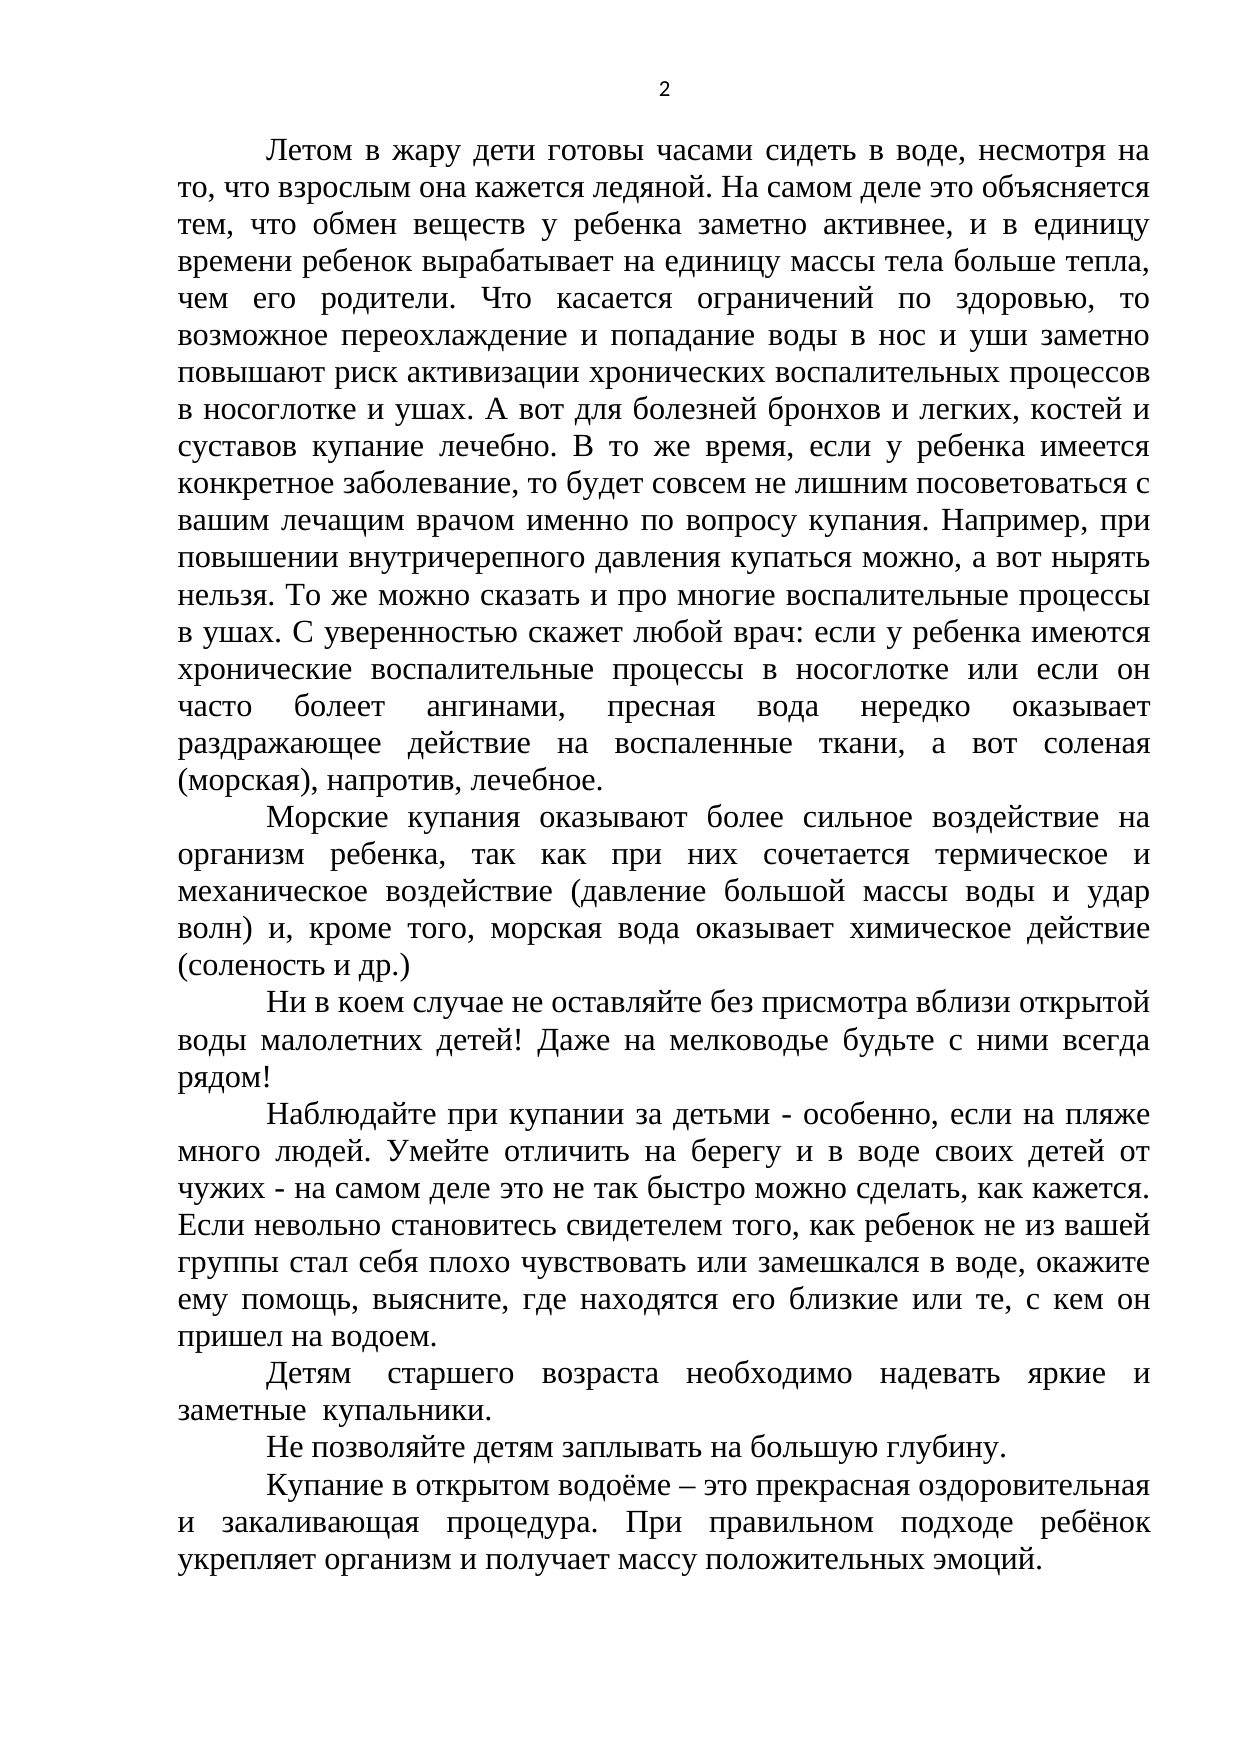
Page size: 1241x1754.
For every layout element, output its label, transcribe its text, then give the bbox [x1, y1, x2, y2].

text Детям старшего возраста необходимо надевать яркие и заметные купальники. [177, 1353, 1152, 1428]
text Купание в открытом водоёме – это прекрасная оздоровительная и закаливающая процедура. При правильном подходе ребёнок укрепляет организм и получает массу положительных эмоций. [177, 1465, 1152, 1576]
text Не позволяйте детям заплывать на большую глубину. [177, 1428, 1152, 1465]
text Ни в коем случае не оставляйте без присмотра вблизи открытой воды малолетних детей! Даже на мелководье будьте с ними всегда рядом! [177, 983, 1152, 1094]
text Летом в жару дети готовы часами сидеть в воде, несмотря на то, что взрослым она кажется ледяной. На самом деле это объясняется тем, что обмен веществ у ребенка заметно активнее, и в единицу времени ребенок вырабатывает на единицу массы тела больше тепла, чем его родители. Что касается ограничений по здоровью, то возможное переохлаждение и попадание воды в нос и уши заметно повышают риск активизации хронических воспалительных процессов в носоглотке и ушах. А вот для болезней бронхов и легких, костей и суставов купание лечебно. В то же время, если у ребенка имеется конкретное заболевание, то будет совсем не лишним посоветоваться с вашим лечащим врачом именно по вопросу купания. Например, при повышении внутричерепного давления купаться можно, а вот нырять нельзя. То же можно сказать и про многие воспалительные процессы в ушах. С уверенностью скажет любой врач: если у ребенка имеются хронические воспалительные процессы в носоглотке или если он часто болеет ангинами, пресная вода нередко оказывает раздражающее действие на воспаленные ткани, а вот соленая (морская), напротив, лечебное. [177, 130, 1152, 797]
text Морские купания оказывают более сильное воздействие на организм ребенка, так как при них сочетается термическое и механическое воздействие (давление большой массы воды и удар волн) и, кроме того, морская вода оказывает химическое действие (соленость и др.) [177, 797, 1152, 983]
text Наблюдайте при купании за детьми - особенно, если на пляже много людей. Умейте отличить на берегу и в воде своих детей от чужих - на самом деле это не так быстро можно сделать, как кажется. Если невольно становитесь свидетелем того, как ребенок не из вашей группы стал себя плохо чувствовать или замешкался в воде, окажите ему помощь, выясните, где находятся его близкие или те, с кем он пришел на водоем. [177, 1094, 1152, 1353]
